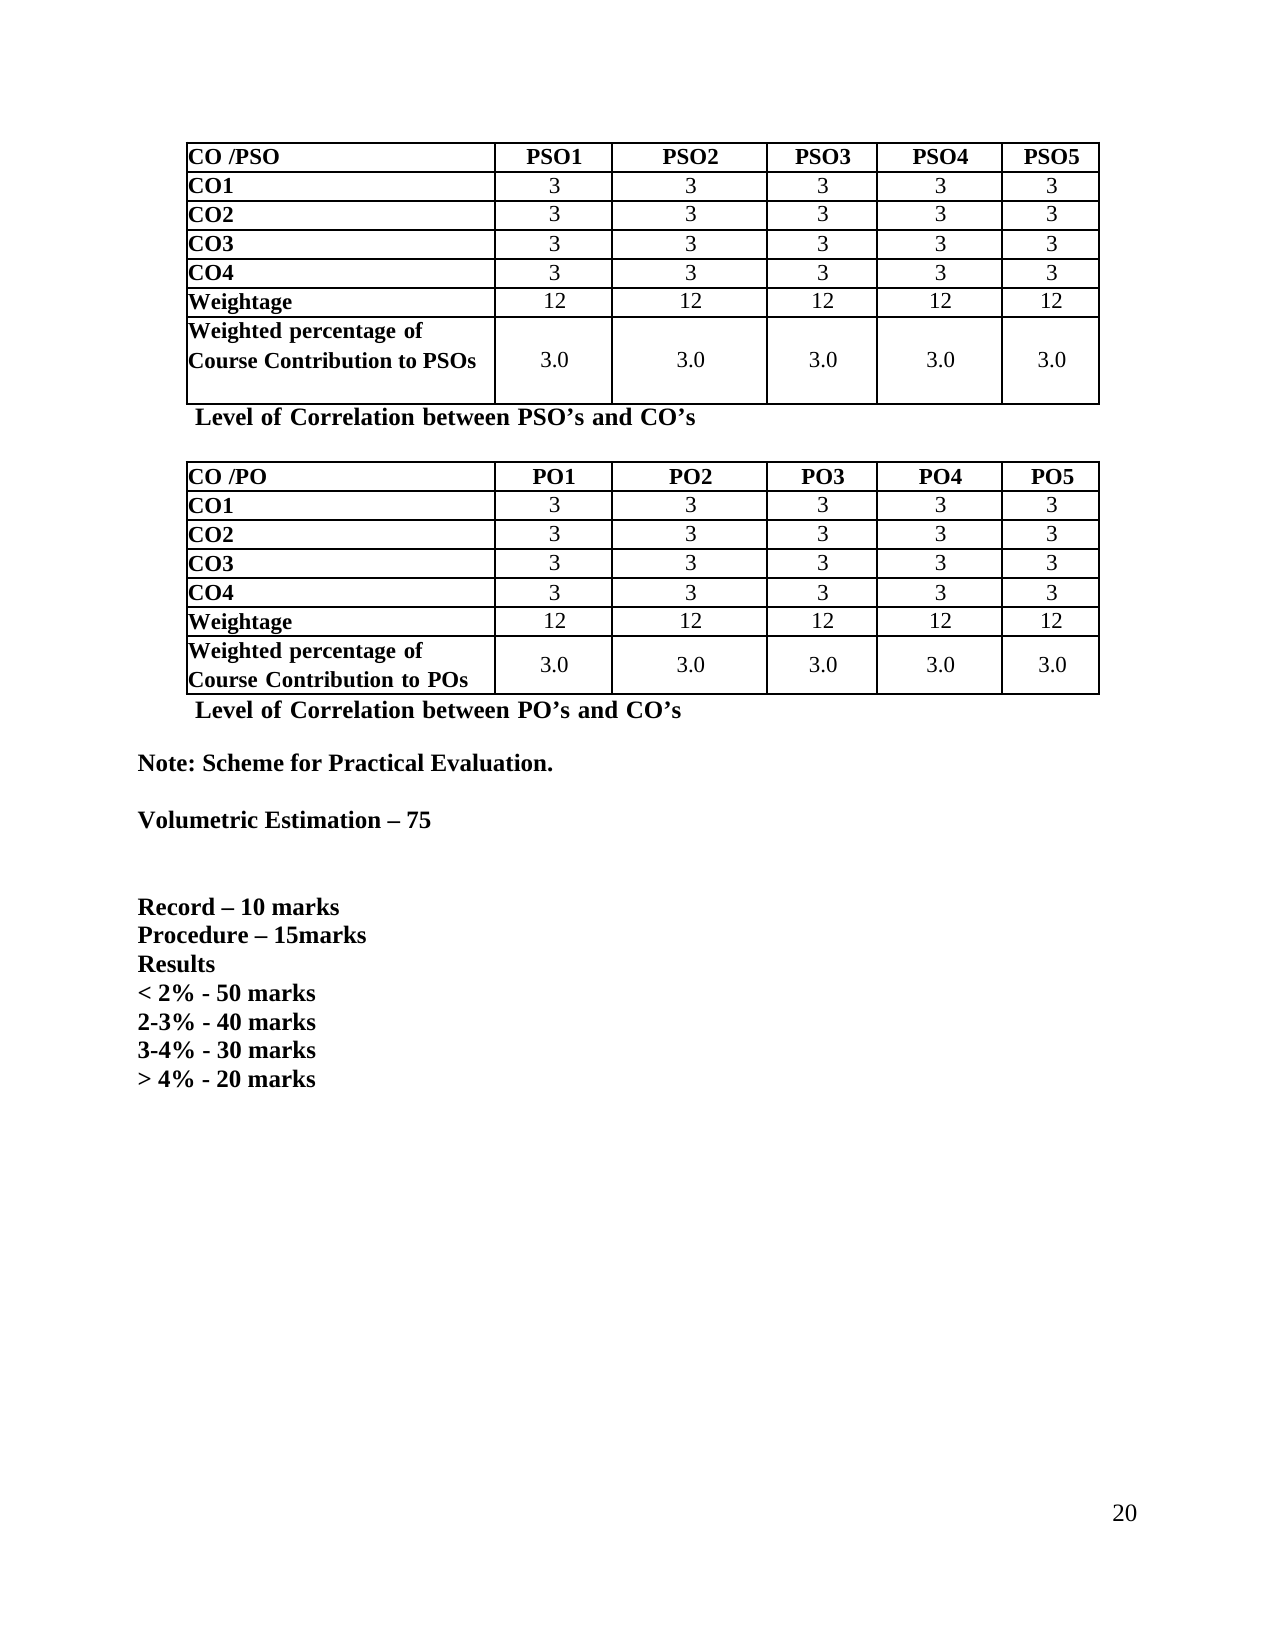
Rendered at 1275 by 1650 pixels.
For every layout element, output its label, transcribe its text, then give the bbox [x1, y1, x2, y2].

table_header PSO1 [496, 144, 611, 171]
table_cell 12 [1003, 608, 1098, 635]
table_cell 3 [1003, 579, 1098, 606]
table_cell 12 [1003, 289, 1098, 316]
table_cell CO2 [188, 202, 494, 228]
table_cell 12 [768, 608, 876, 635]
table_cell 3 [1003, 231, 1098, 258]
table_cell 3.0 [878, 318, 1001, 403]
table_header PO2 [613, 463, 766, 490]
table_cell 3 [613, 260, 766, 287]
table_cell 3 [613, 579, 766, 606]
table_header PO5 [1003, 463, 1098, 490]
table_cell 3 [1003, 521, 1098, 548]
table_cell 3 [768, 579, 876, 606]
table_cell CO1 [188, 492, 494, 519]
table_cell 3 [1003, 173, 1098, 200]
table_header CO /PO [188, 463, 494, 490]
table_header CO /PSO [188, 144, 494, 171]
table_cell 3 [878, 579, 1001, 606]
table_cell 3 [496, 579, 611, 606]
table_cell 12 [613, 608, 766, 635]
table_cell 3.0 [496, 318, 611, 403]
table_cell CO1 [188, 173, 494, 200]
table_cell 3 [496, 492, 611, 519]
table_cell 3 [496, 260, 611, 287]
table_cell 3 [878, 173, 1001, 200]
table_header PO1 [496, 463, 611, 490]
table_cell CO4 [188, 579, 494, 606]
table_cell 3.0 [1003, 318, 1098, 403]
text Results [137, 949, 1137, 978]
text Level of Correlation between PSO’s and CO’s [195, 405, 1137, 431]
table_cell 3 [878, 260, 1001, 287]
table_cell 3.0 [768, 318, 876, 403]
table_cell Weighted percentage of Course Contribution to POs [188, 637, 494, 693]
table_cell 3 [878, 202, 1001, 228]
table_cell 3.0 [768, 637, 876, 693]
table_cell 3 [613, 550, 766, 577]
table_cell 3 [496, 231, 611, 258]
table_cell 12 [496, 289, 611, 316]
table_cell 3 [768, 231, 876, 258]
table_cell 3 [768, 521, 876, 548]
table_cell 12 [613, 289, 766, 316]
table_cell 3 [1003, 550, 1098, 577]
table_header PO3 [768, 463, 876, 490]
table_header PSO2 [613, 144, 766, 171]
text Note: Scheme for Practical Evaluation. [137, 748, 1137, 777]
table_cell 3.0 [1003, 637, 1098, 693]
text 2-3% - 40 marks [137, 1007, 1137, 1036]
table_cell Weightage [188, 608, 494, 635]
table_cell 3 [768, 260, 876, 287]
text Record – 10 marks [137, 892, 1137, 921]
table_cell 3 [496, 173, 611, 200]
table_header PSO5 [1003, 144, 1098, 171]
table_header PO4 [878, 463, 1001, 490]
table_cell 3 [768, 492, 876, 519]
table_cell 3 [613, 492, 766, 519]
table_cell 3 [878, 231, 1001, 258]
table_cell 12 [496, 608, 611, 635]
table_cell 3 [613, 202, 766, 228]
text Level of Correlation between PO’s and CO’s [195, 695, 1137, 724]
table_cell 3 [1003, 260, 1098, 287]
table_cell 3 [878, 550, 1001, 577]
text > 4% - 20 marks [137, 1064, 1137, 1093]
table_cell 3 [613, 521, 766, 548]
text < 2% - 50 marks [137, 978, 1137, 1007]
table_cell 3 [768, 550, 876, 577]
table_cell CO4 [188, 260, 494, 287]
table_cell CO3 [188, 231, 494, 258]
table_header PSO3 [768, 144, 876, 171]
table_cell 3 [1003, 492, 1098, 519]
table_cell 12 [878, 608, 1001, 635]
table_cell 3 [1003, 202, 1098, 228]
text Procedure – 15marks [137, 921, 1137, 949]
table_cell 3 [496, 550, 611, 577]
table_cell 3.0 [878, 637, 1001, 693]
table_cell Weightage [188, 289, 494, 316]
table_cell 3.0 [613, 637, 766, 693]
table_cell 3 [768, 173, 876, 200]
text Volumetric Estimation – 75 [137, 806, 1137, 834]
table_cell 3 [496, 521, 611, 548]
table_cell 3.0 [496, 637, 611, 693]
table_cell 12 [768, 289, 876, 316]
text 3-4% - 30 marks [137, 1036, 1137, 1064]
table_header PSO4 [878, 144, 1001, 171]
table_cell 12 [878, 289, 1001, 316]
table_cell 3 [768, 202, 876, 228]
table_cell CO2 [188, 521, 494, 548]
table_cell 3 [878, 492, 1001, 519]
table_cell 3 [496, 202, 611, 228]
table_cell 3 [878, 521, 1001, 548]
table_cell 3 [613, 231, 766, 258]
table_cell CO3 [188, 550, 494, 577]
table_cell 3.0 [613, 318, 766, 403]
table_cell Weighted percentage of Course Contribution to PSOs [188, 318, 494, 403]
table_cell 3 [613, 173, 766, 200]
